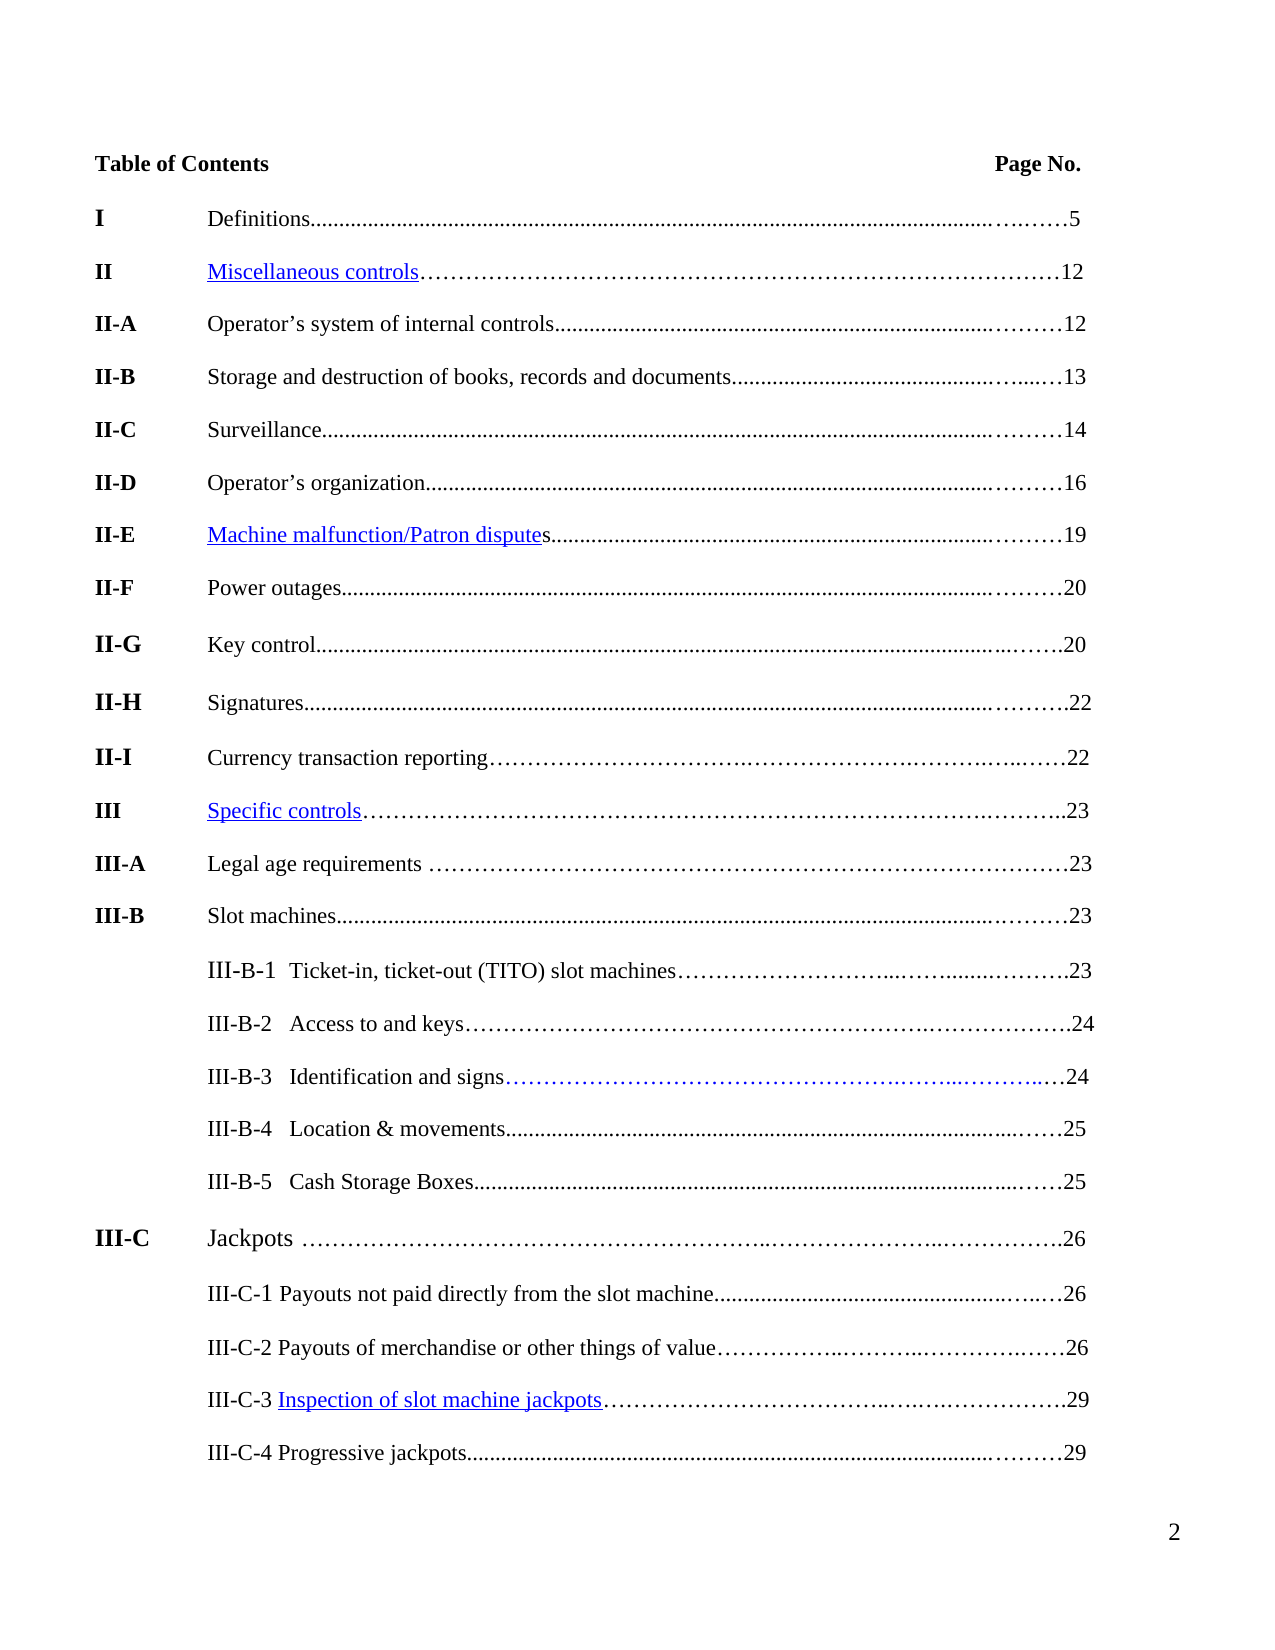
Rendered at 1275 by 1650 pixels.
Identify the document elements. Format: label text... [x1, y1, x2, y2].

text II Miscellaneous controls…………………………………………………………………………12 [94, 258, 1181, 284]
text III-C-1 Payouts not paid directly from the slot machine ..…..…26 [94, 1278, 1181, 1307]
text II-I Currency transaction reporting…………………………….………………….……….…..……22 [94, 742, 1181, 771]
text II-A Operator’s system of internal controls ………12 [94, 311, 1181, 337]
text III-C Jackpots ……………………………………………………..…………………..…………….26 [94, 1223, 1181, 1252]
text III-B Slot machines .………23 [94, 902, 1181, 929]
text II-H Signatures ……….22 [94, 687, 1181, 715]
text III Specific controls……………………………………………………………………….………..23 [94, 797, 1181, 823]
text II-F Power outages ………20 [94, 574, 1181, 600]
text III-B-2 Access to and keys…………………………………………………….……………….24 [94, 1010, 1181, 1036]
text III-B-1 Ticket-in, ticket-out (TITO) slot machines………………………...…… ……….23 [94, 955, 1181, 984]
text II-D Operator’s organization ………16 [94, 469, 1181, 495]
text II-B Storage and destruction of books, records and documents …....…13 [94, 363, 1181, 389]
text III-B-4 Location & movements ....……25 [94, 1116, 1181, 1142]
text III-C-3 Inspection of slot machine jackpots………………………………..….….…………….29 [94, 1386, 1181, 1413]
text II-E Machine malfunction/Patron disputes ………19 [94, 521, 1181, 548]
text Table of Contents Page No. [94, 150, 1181, 176]
text III-C-2 Payouts of merchandise or other things of value……………..………..………….……26 [94, 1333, 1181, 1360]
text III-C-4 Progressive jackpots ………29 [94, 1439, 1181, 1465]
text III-B-5 Cash Storage Boxes ....……25 [94, 1168, 1181, 1194]
text III-B-3 Identification and signs…………………………………………….……...………..…24 [94, 1063, 1181, 1089]
text II-G Key control ...…….20 [94, 629, 1181, 658]
text II-C Surveillance ………14 [94, 416, 1181, 442]
text III-A Legal age requirements …………………………………………………………………………23 [94, 849, 1181, 876]
text I Definitions ….……5 [94, 203, 1098, 231]
